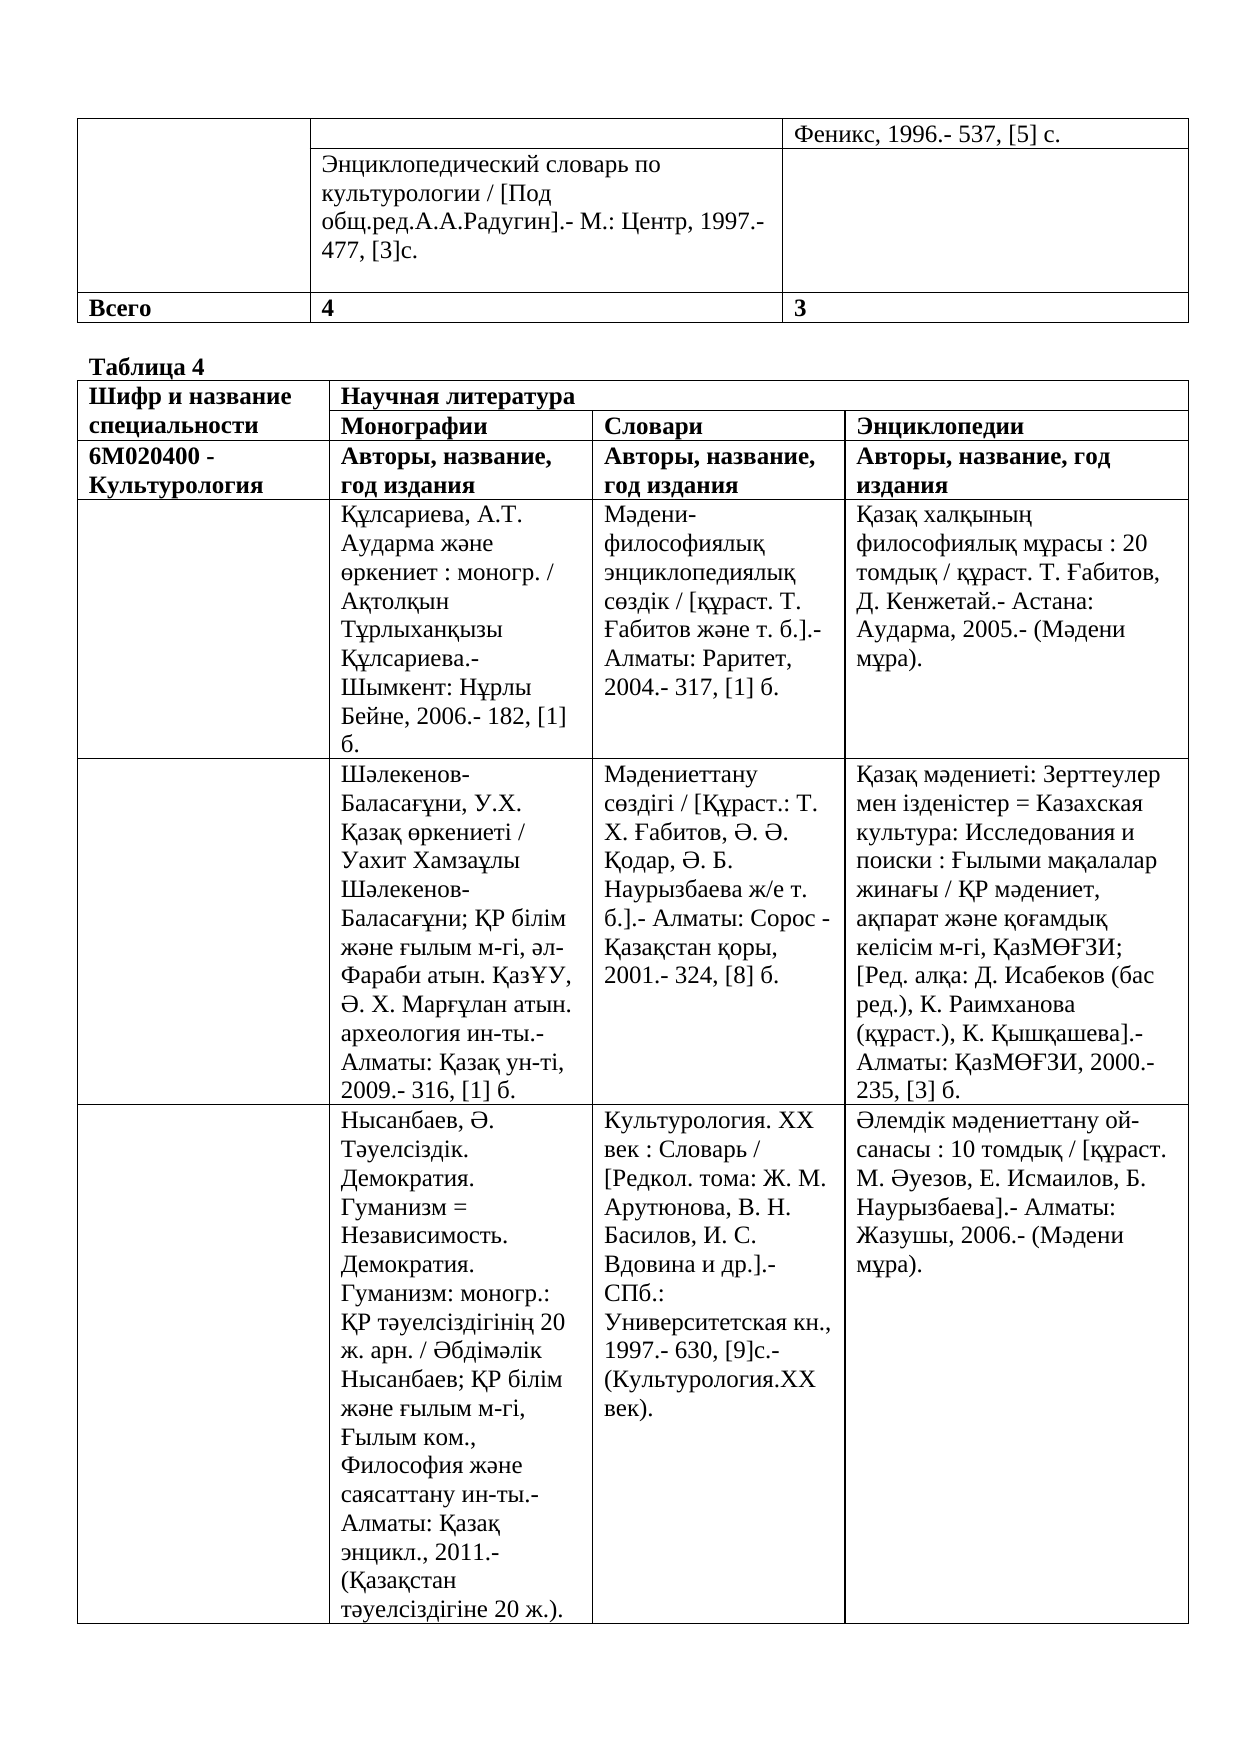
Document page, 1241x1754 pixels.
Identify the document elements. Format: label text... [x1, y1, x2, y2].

table_cell Мәдениеттану сөздігі / [Құраст.: Т. Х. Ғабитов, Ә. Ә. Қодар, Ә. Б. Наурызбаева ж/е т. б.].- Алматы: Сорос - Қазақстан қоры, 2001.- 324, [8] б. [593, 759, 844, 1104]
table_header Научная литература [330, 381, 1188, 410]
text Таблица 4 [89, 352, 1181, 380]
table_cell Нысанбаев, Ә. Тәуелсіздік. Демократия. Гуманизм = Независимость. Демократия. Гуманизм: моногр.: ҚР тәуелсіздігінің 20 ж. арн. / Әбдімәлік Нысанбаев; ҚР білім және ғылым м-гі, Ғылым ком., Философия және саясаттану ин-ты.- Алматы: Қазақ энцикл., 2011.- (Қазақстан тәуелсіздігіне 20 ж.). [330, 1105, 592, 1623]
table_cell Мәдени-философиялық энциклопедиялық сөздік / [құраст. Т. Ғабитов және т. б.].- Алматы: Раритет, 2004.- 317, [1] б. [593, 500, 844, 758]
table_cell 4 [311, 293, 782, 322]
table_cell Шәлекенов-Баласағұни, У.Х. Қазақ өркениеті / Уахит Хамзаұлы Шәлекенов-Баласағұни; ҚР білім және ғылым м-гі, әл-Фараби атын. ҚазҰУ, Ә. Х. Марғұлан атын. археология ин-ты.- Алматы: Қазақ ун-ті, 2009.- 316, [1] б. [330, 759, 592, 1104]
table_cell Энциклопедии [846, 411, 1188, 440]
table_cell Құлсариева, А.Т. Аударма және өркениет : моногр. / Ақтолқын Тұрлыханқызы Құлсариева.- Шымкент: Нұрлы Бейне, 2006.- 182, [1] б. [330, 500, 592, 758]
table_header Шифр и название специальности [78, 381, 329, 440]
table_cell 3 [783, 293, 1188, 322]
table_cell Қазақ халқының философиялық мұрасы : 20 томдық / құраст. Т. Ғабитов, Д. Кенжетай.- Астана: Аударма, 2005.- (Мәдени мұра). [846, 500, 1188, 758]
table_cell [783, 119, 1188, 148]
table_cell Авторы, название, год издания [330, 441, 592, 498]
table_cell 6М020400 -Культурология [78, 441, 329, 498]
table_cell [311, 119, 782, 148]
table_cell Культурология. ХХ век : Словарь / [Редкол. тома: Ж. М. Арутюнова, В. Н. Басилов, И. С. Вдовина и др.].- СПб.: Университетская кн., 1997.- 630, [9]с.- (Культурология.ХХ век). [593, 1105, 844, 1623]
table_cell [78, 759, 329, 1104]
table_cell Энциклопедический словарь по культурологии / [Под общ.ред.А.А.Радугин].- М.: Центр, 1997.- 477, [3]с. [311, 149, 782, 292]
table_cell [783, 149, 1188, 292]
table_cell Әлемдік мәдениеттану ой-санасы : 10 томдық / [құраст. М. Әуезов, Е. Исмаилов, Б. Наурызбаева].- Алматы: Жазушы, 2006.- (Мәдени мұра). [846, 1105, 1188, 1623]
table_cell Авторы, название, год издания [593, 441, 844, 498]
table_cell Қазақ мәдениеті: Зерттеулер мен ізденістер = Казахская культура: Исследования и поиски : Ғылыми мақалалар жинағы / ҚР мәдениет, ақпарат және қоғамдық келісім м-гі, ҚазМӨҒЗИ; [Ред. алқа: Д. Исабеков (бас ред.), К. Раимханова (құраст.), К. Қышқашева].- Алматы: ҚазМӨҒЗИ, 2000.- 235, [3] б. [846, 759, 1188, 1104]
table_cell Монографии [330, 411, 592, 440]
table_cell Авторы, название, год издания [846, 441, 1188, 498]
table_cell [78, 500, 329, 758]
table_cell Словари [593, 411, 844, 440]
table_cell [78, 1105, 329, 1623]
table_cell Всего [78, 293, 310, 322]
